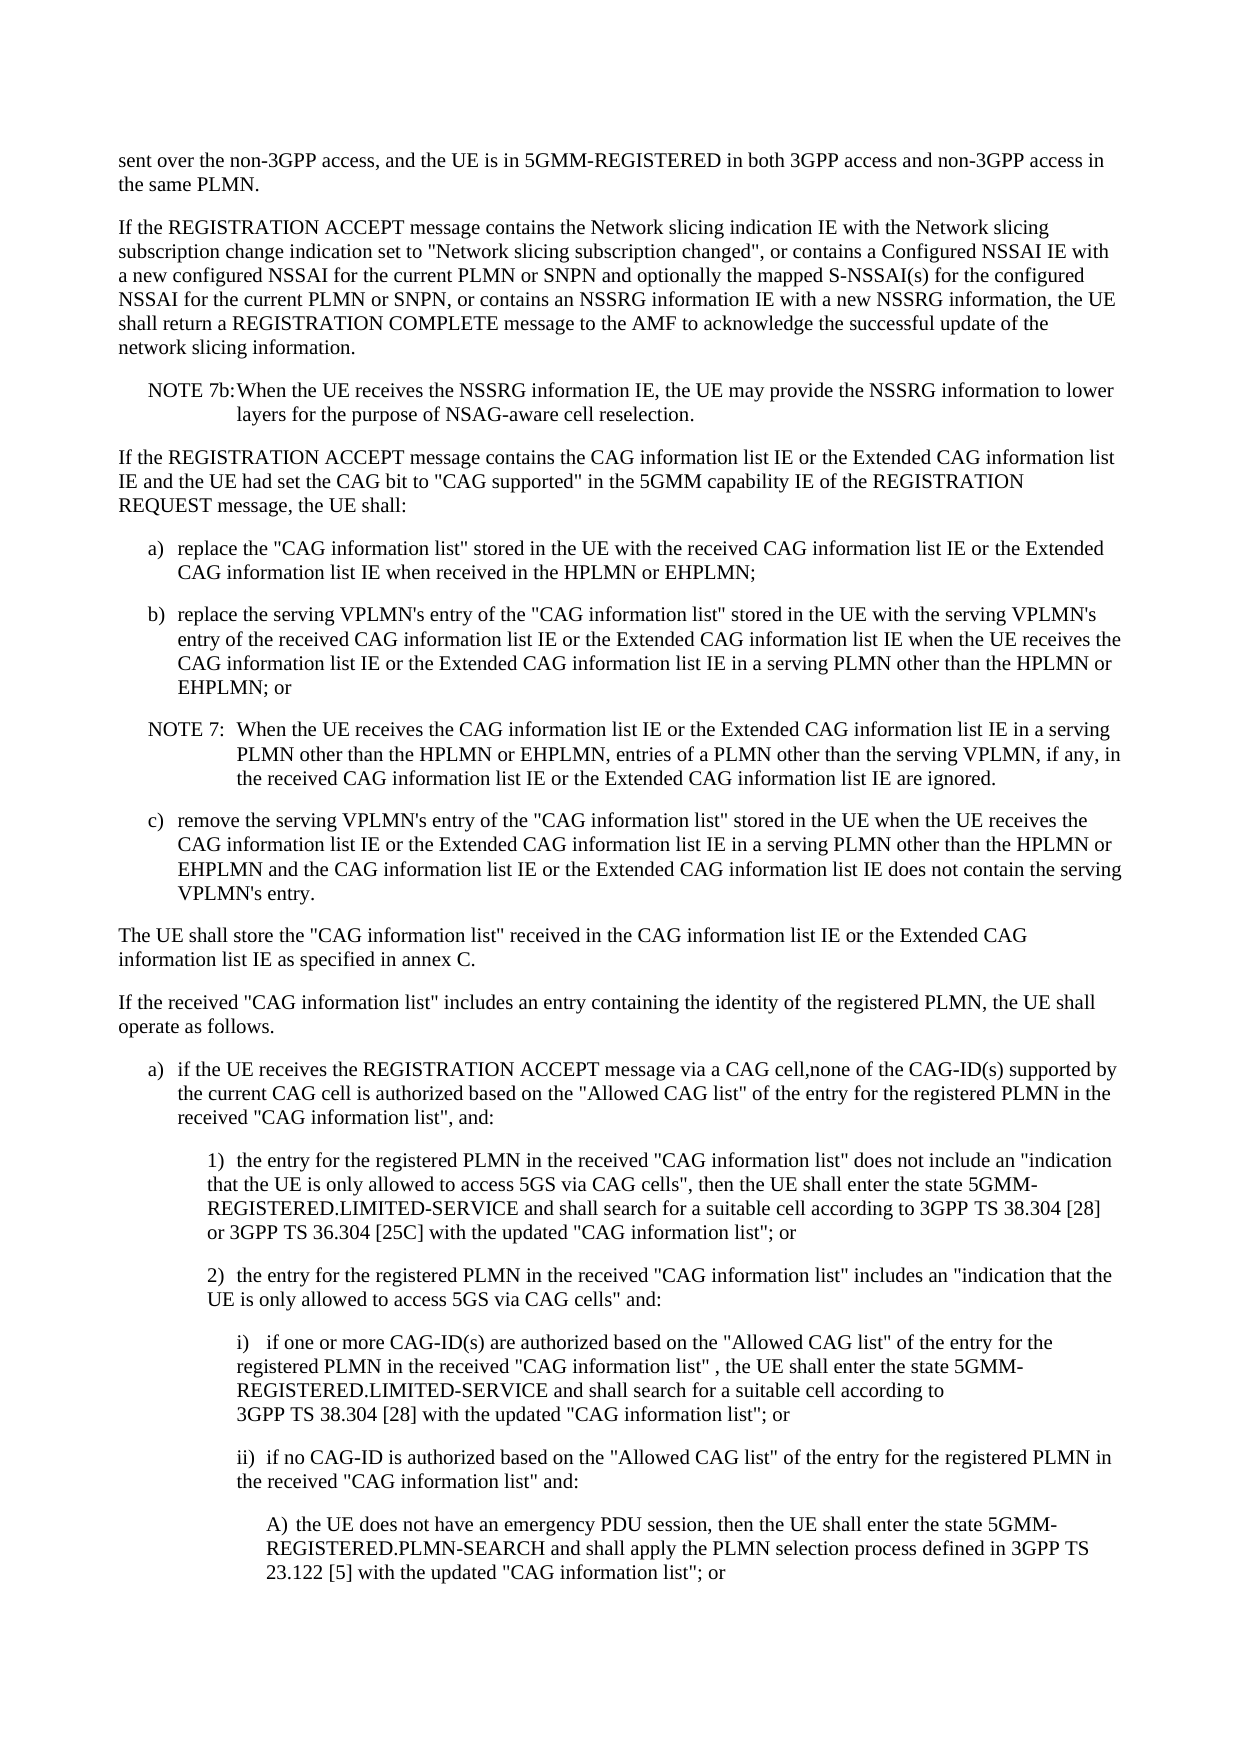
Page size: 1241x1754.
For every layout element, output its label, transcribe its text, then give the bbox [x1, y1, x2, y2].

text The UE shall store the "CAG information list" received in the CAG information list IE or the Extended CAG information list IE as specified in annex C. [118, 923, 1122, 971]
text a) replace the "CAG information list" stored in the UE with the received CAG information list IE or the Extended CAG information list IE when received in the HPLMN or EHPLMN; [148, 536, 1122, 584]
text NOTE 7: When the UE receives the CAG information list IE or the Extended CAG information list IE in a serving PLMN other than the HPLMN or EHPLMN, entries of a PLMN other than the serving VPLMN, if any, in the received CAG information list IE or the Extended CAG information list IE are ignored. [148, 717, 1122, 789]
text 2) the entry for the registered PLMN in the received "CAG information list" includes an "indication that the UE is only allowed to access 5GS via CAG cells" and: [207, 1263, 1122, 1311]
text c) remove the serving VPLMN's entry of the "CAG information list" stored in the UE when the UE receives the CAG information list IE or the Extended CAG information list IE in a serving PLMN other than the HPLMN or EHPLMN and the CAG information list IE or the Extended CAG information list IE does not contain the serving VPLMN's entry. [148, 808, 1122, 904]
text If the received "CAG information list" includes an entry containing the identity of the registered PLMN, the UE shall operate as follows. [118, 990, 1122, 1038]
text 1) the entry for the registered PLMN in the received "CAG information list" does not include an "indication that the UE is only allowed to access 5GS via CAG cells", then the UE shall enter the state 5GMM-REGISTERED.LIMITED-SERVICE and shall search for a suitable cell according to 3GPP TS 38.304 [28] or 3GPP TS 36.304 [25C] with the updated "CAG information list"; or [207, 1148, 1122, 1244]
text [118, 148, 1122, 196]
text A) the UE does not have an emergency PDU session, then the UE shall enter the state 5GMM-REGISTERED.PLMN-SEARCH and shall apply the PLMN selection process defined in 3GPP TS 23.122 [5] with the updated "CAG information list"; or [266, 1512, 1122, 1584]
text b) replace the serving VPLMN's entry of the "CAG information list" stored in the UE with the serving VPLMN's entry of the received CAG information list IE or the Extended CAG information list IE when the UE receives the CAG information list IE or the Extended CAG information list IE in a serving PLMN other than the HPLMN or EHPLMN; or [148, 602, 1122, 699]
text a) if the UE receives the REGISTRATION ACCEPT message via a CAG cell,none of the CAG-ID(s) supported by the current CAG cell is authorized based on the "Allowed CAG list" of the entry for the registered PLMN in the received "CAG information list", and: [148, 1057, 1122, 1129]
text ii) if no CAG-ID is authorized based on the "Allowed CAG list" of the entry for the registered PLMN in the received "CAG information list" and: [236, 1445, 1122, 1493]
text If the REGISTRATION ACCEPT message contains the CAG information list IE or the Extended CAG information list IE and the UE had set the CAG bit to "CAG supported" in the 5GMM capability IE of the REGISTRATION REQUEST message, the UE shall: [118, 444, 1122, 517]
text NOTE 7b: When the UE receives the NSSRG information IE, the UE may provide the NSSRG information to lower layers for the purpose of NSAG-aware cell reselection. [148, 378, 1122, 426]
text i) if one or more CAG-ID(s) are authorized based on the "Allowed CAG list" of the entry for the registered PLMN in the received "CAG information list" , the UE shall enter the state 5GMM-REGISTERED.LIMITED-SERVICE and shall search for a suitable cell according to 3GPP TS 38.304 [28] with the updated "CAG information list"; or [236, 1330, 1122, 1426]
text If the REGISTRATION ACCEPT message contains the Network slicing indication IE with the Network slicing subscription change indication set to "Network slicing subscription changed", or contains a Configured NSSAI IE with a new configured NSSAI for the current PLMN or SNPN and optionally the mapped S-NSSAI(s) for the configured NSSAI for the current PLMN or SNPN, or contains an NSSRG information IE with a new NSSRG information, the UE shall return a REGISTRATION COMPLETE message to the AMF to acknowledge the successful update of the network slicing information. [118, 214, 1122, 359]
